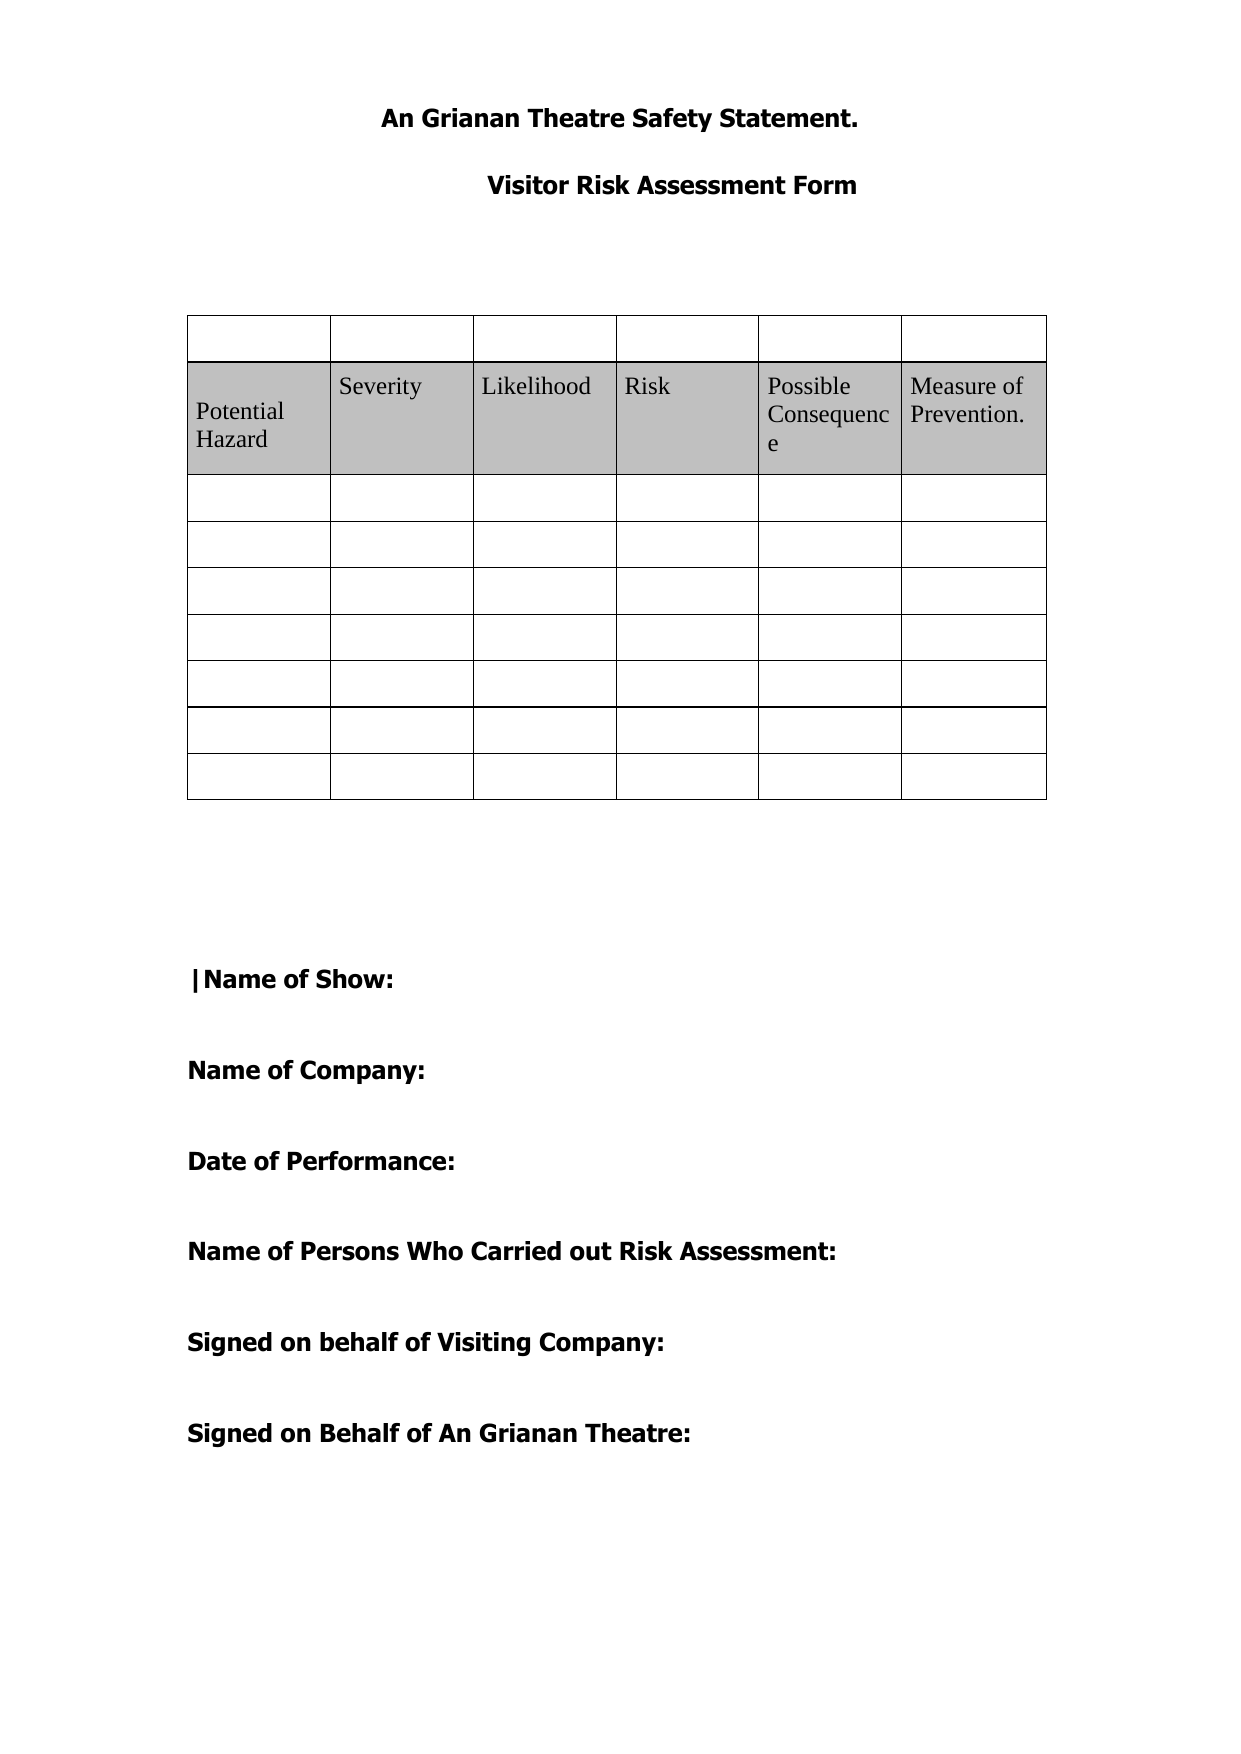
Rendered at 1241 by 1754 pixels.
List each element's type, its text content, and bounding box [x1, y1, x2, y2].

table_cell [902, 568, 1046, 613]
table_cell [617, 615, 758, 660]
table_cell [759, 568, 901, 613]
table_cell Risk [617, 363, 758, 474]
table_cell [902, 708, 1046, 753]
table_cell [188, 522, 330, 567]
table_header [188, 316, 330, 361]
table_cell [331, 615, 473, 660]
text Signed on Behalf of An Grianan Theatre: [187, 1417, 1053, 1447]
table_cell [617, 708, 758, 753]
table_cell [902, 475, 1046, 521]
text Date of Performance: [187, 1145, 1053, 1175]
table_cell [617, 661, 758, 706]
table_cell [617, 754, 758, 799]
text Name of Company: [187, 1054, 1053, 1085]
text |Name of Show: [187, 964, 1053, 994]
table_cell [331, 522, 473, 567]
table_cell Likelihood [474, 363, 616, 474]
table_cell [474, 568, 616, 613]
table_cell [617, 522, 758, 567]
table_cell [759, 754, 901, 799]
table_cell [902, 615, 1046, 660]
table_cell Possible Consequence [759, 363, 901, 474]
table_cell [331, 708, 473, 753]
table_header [617, 316, 758, 361]
table_cell [759, 661, 901, 706]
text Signed on behalf of Visiting Company: [187, 1326, 1053, 1357]
table_cell Measure of Prevention. [902, 363, 1046, 474]
table_cell [474, 522, 616, 567]
table_cell [188, 708, 330, 753]
table_header [331, 316, 473, 361]
table_cell [474, 475, 616, 521]
table_cell [902, 522, 1046, 567]
table_cell [188, 568, 330, 613]
table_header [902, 316, 1046, 361]
text Name of Persons Who Carried out Risk Assessment: [187, 1236, 1053, 1266]
table_cell [331, 568, 473, 613]
table_cell [188, 475, 330, 521]
table_cell [759, 475, 901, 521]
table_cell [617, 475, 758, 521]
table_cell [474, 754, 616, 799]
table_cell [331, 475, 473, 521]
table_cell [759, 708, 901, 753]
table_cell [759, 615, 901, 660]
table_cell [331, 754, 473, 799]
table_cell [474, 708, 616, 753]
table_cell Severity [331, 363, 473, 474]
table_cell [759, 522, 901, 567]
table_cell [188, 754, 330, 799]
table_cell [474, 615, 616, 660]
table_cell [188, 661, 330, 706]
table_cell [331, 661, 473, 706]
table_cell [188, 615, 330, 660]
table_cell [474, 661, 616, 706]
table_cell [617, 568, 758, 613]
text Visitor Risk Assessment Form [187, 169, 1053, 199]
table_cell Potential Hazard [188, 363, 330, 474]
table_header [759, 316, 901, 361]
table_header [474, 316, 616, 361]
table_cell [902, 754, 1046, 799]
table_cell [902, 661, 1046, 706]
